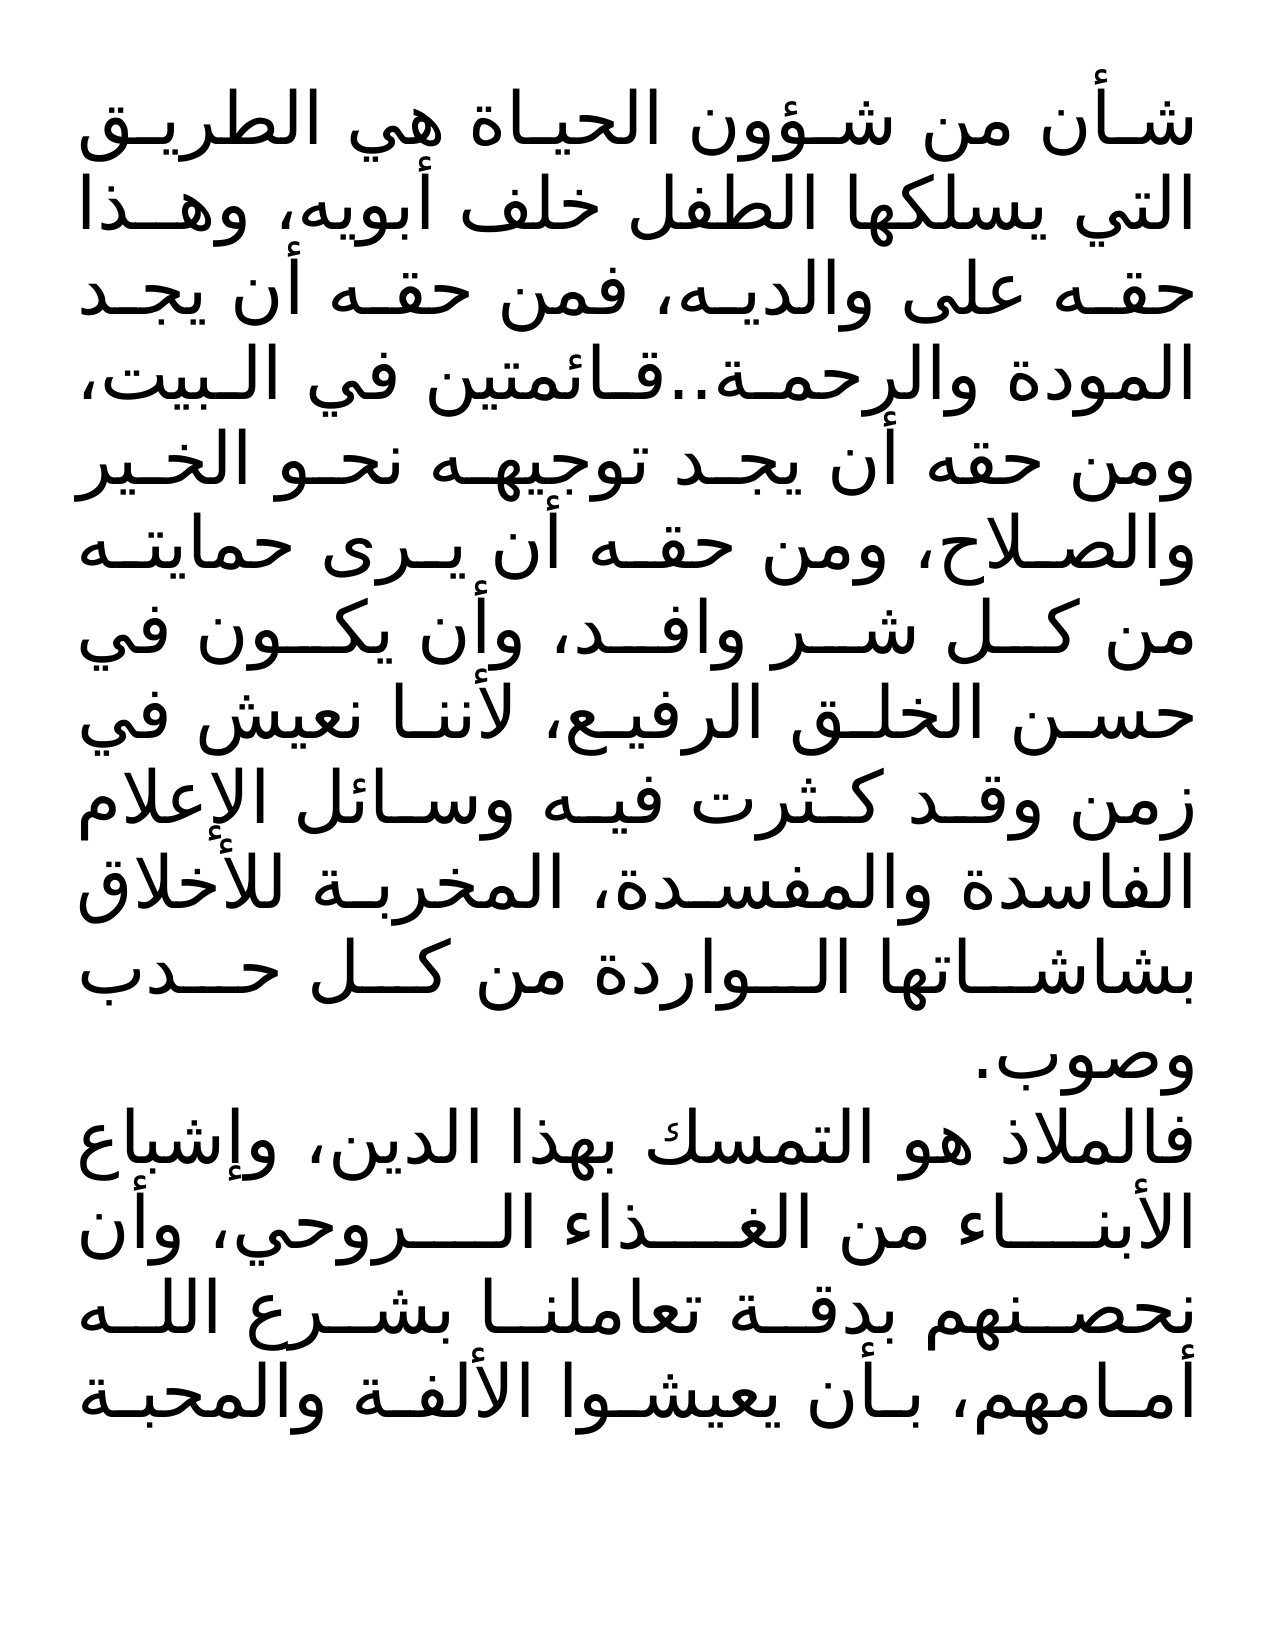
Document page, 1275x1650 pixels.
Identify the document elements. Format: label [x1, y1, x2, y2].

text [77, 1096, 1198, 1435]
text [77, 77, 1198, 1096]
